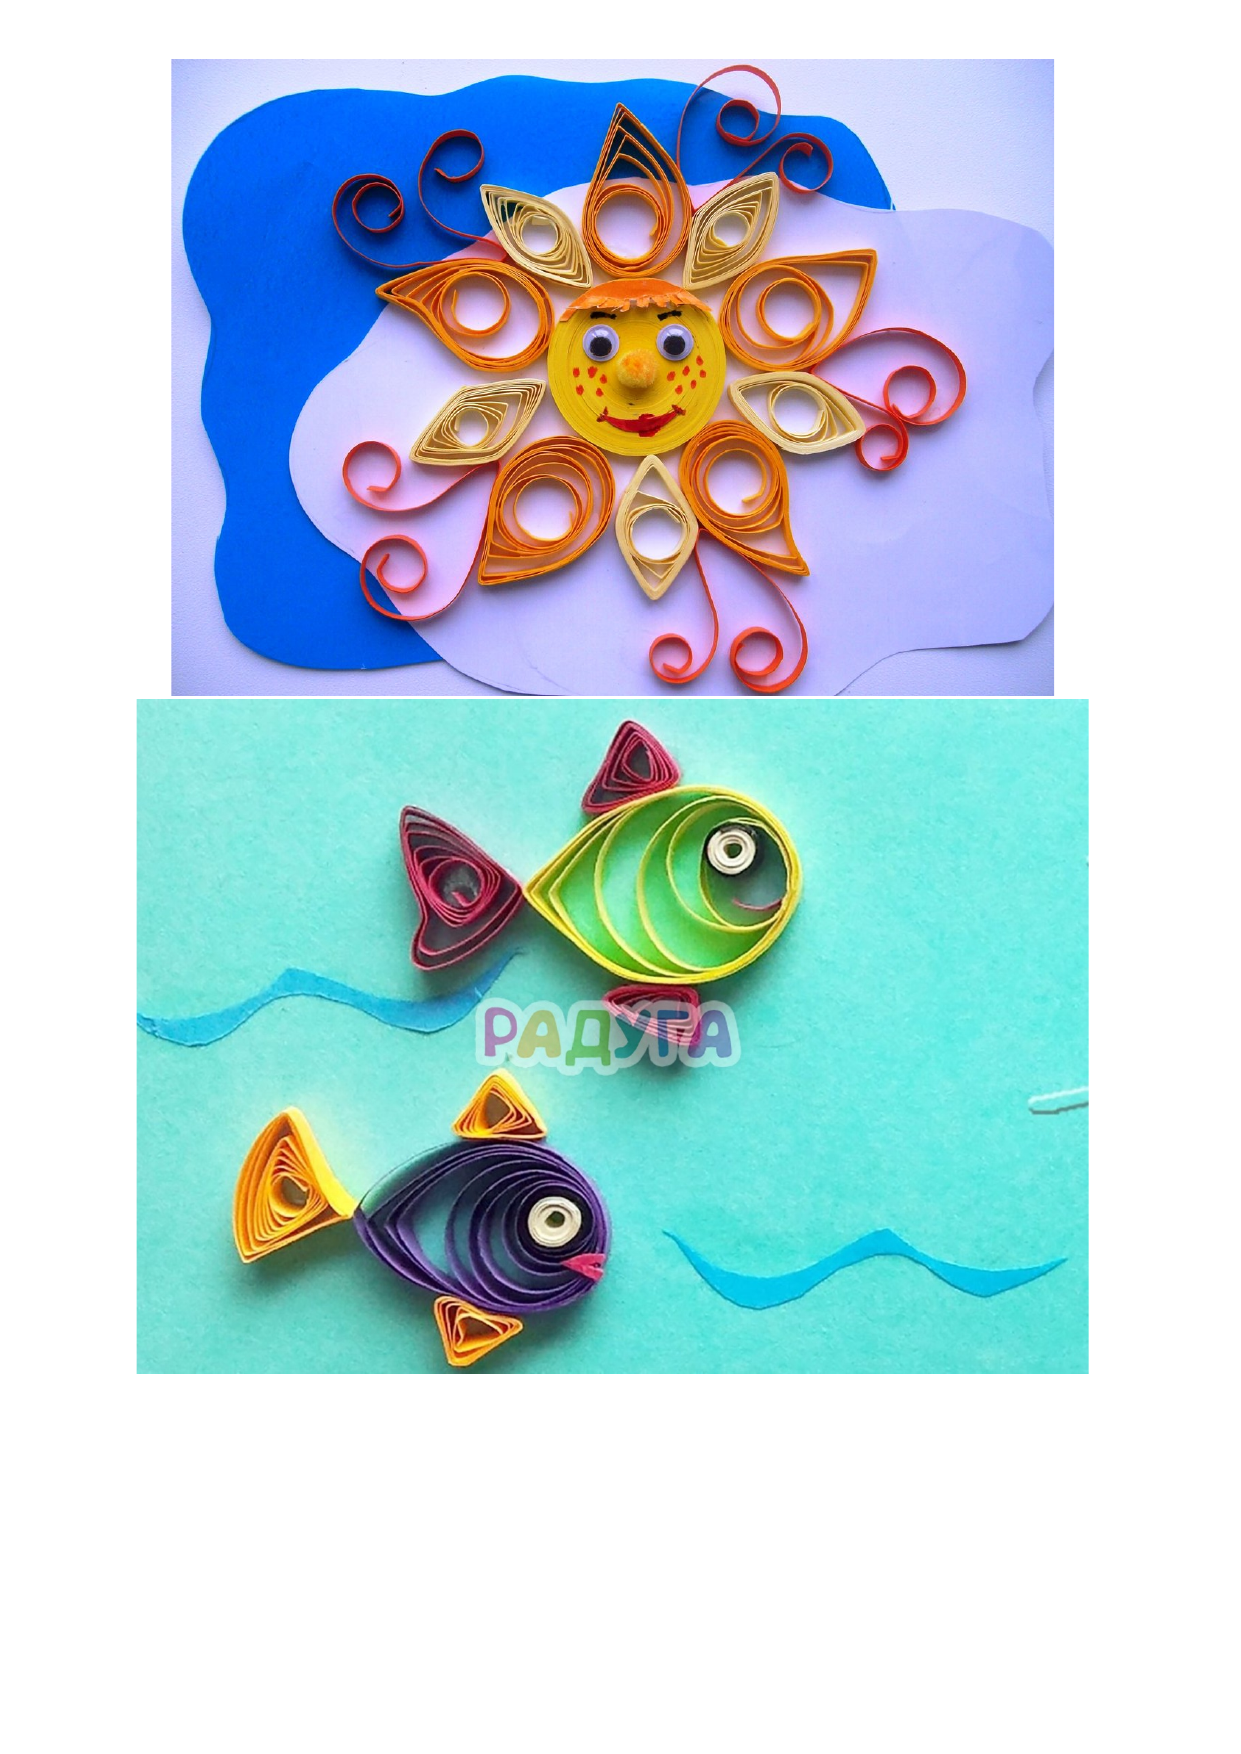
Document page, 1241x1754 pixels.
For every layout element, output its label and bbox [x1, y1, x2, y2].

picture [171, 59, 1055, 696]
picture [136, 699, 1089, 1374]
